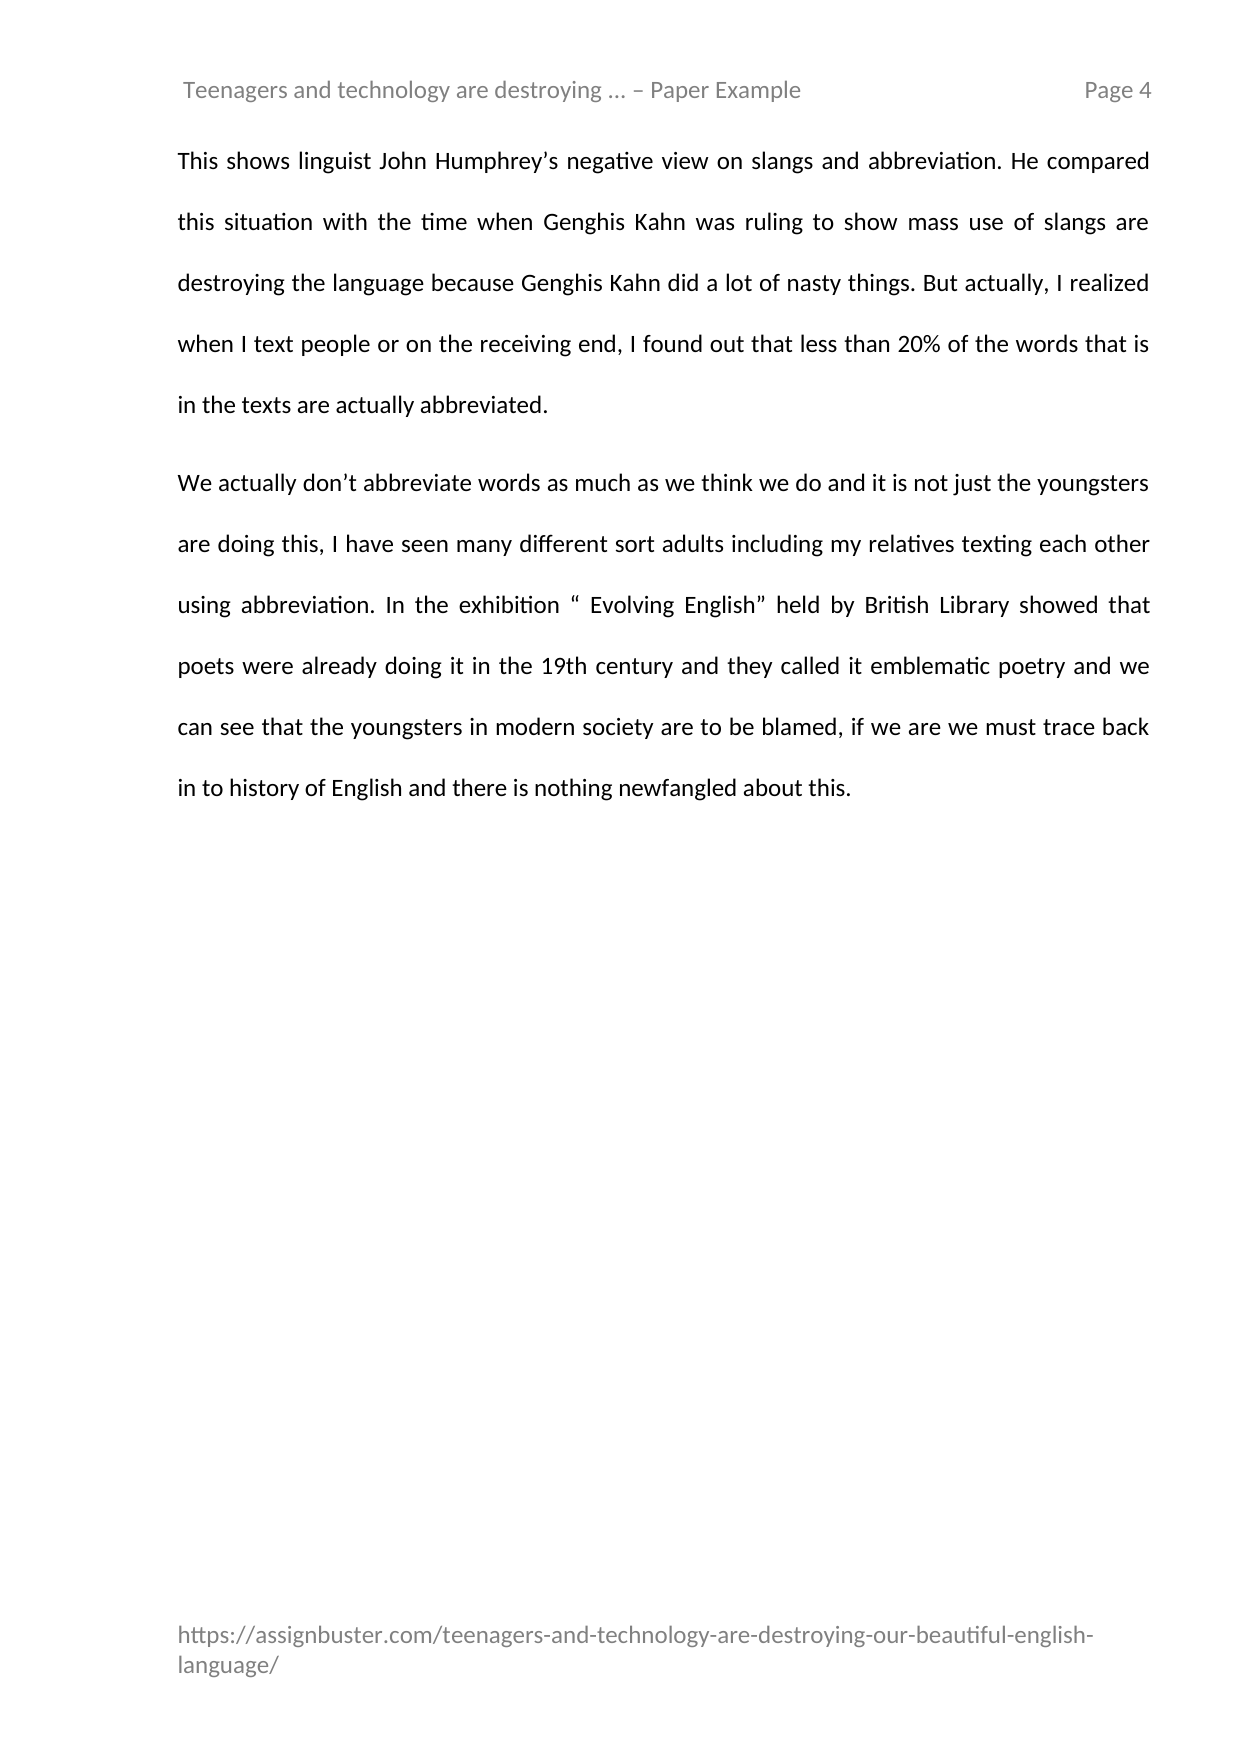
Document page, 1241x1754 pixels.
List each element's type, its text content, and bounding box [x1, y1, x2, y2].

text We actually don’t abbreviate words as much as we think we do and it is not just the youngsters are doing this, I have seen many different sort adults including my relatives texting each other using abbreviation. In the exhibition “ Evolving English” held by British Library showed that poets were already doing it in the 19th century and they called it emblematic poetry and we can see that the youngsters in modern society are to be blamed, if we are we must trace back in to history of English and there is nothing newfangled about this. [177, 467, 1152, 803]
text This shows linguist John Humphrey’s negative view on slangs and abbreviation. He compared this situation with the time when Genghis Kahn was ruling to show mass use of slangs are destroying the language because Genghis Kahn did a lot of nasty things. But actually, I realized when I text people or on the receiving end, I found out that less than 20% of the words that is in the texts are actually abbreviated. [177, 145, 1152, 420]
